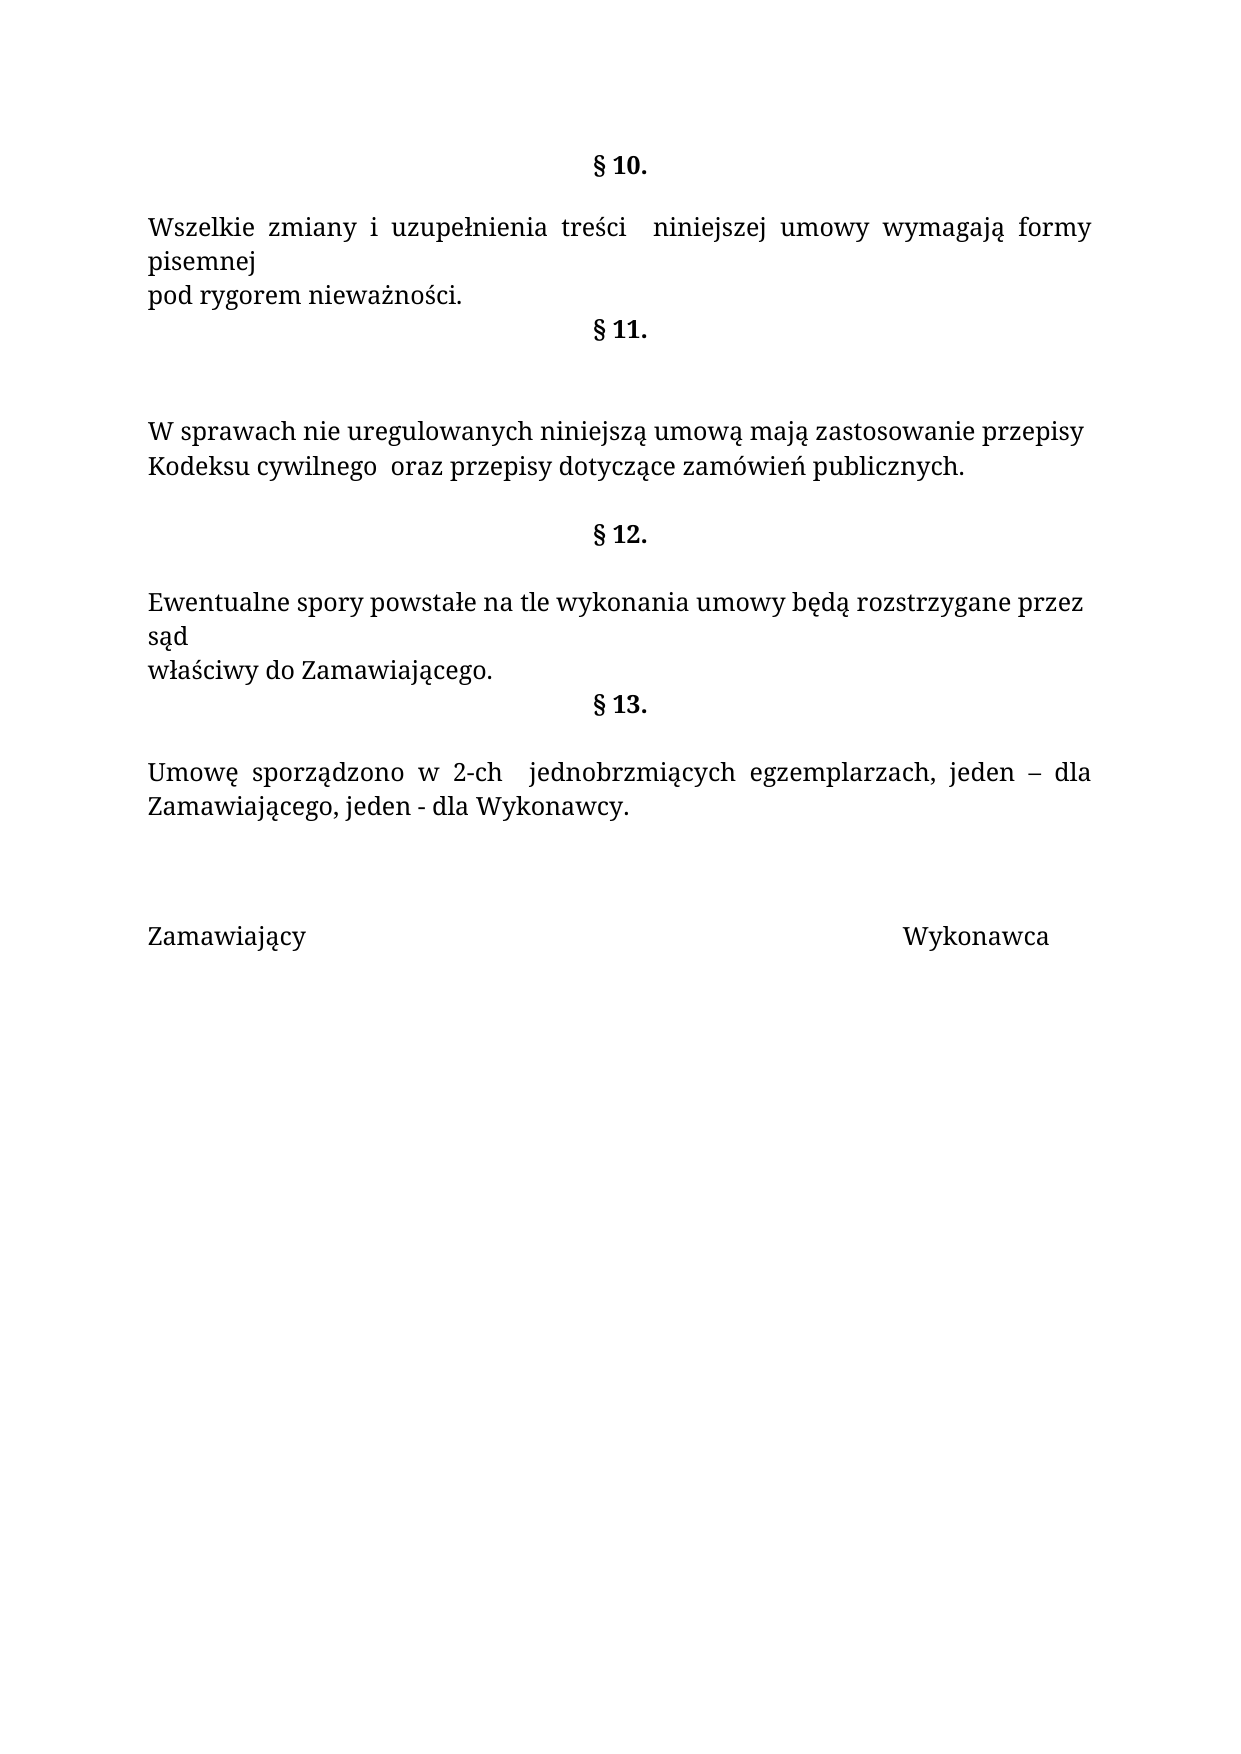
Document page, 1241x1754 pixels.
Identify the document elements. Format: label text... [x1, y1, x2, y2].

text Ewentualne spory powstałe na tle wykonania umowy będą rozstrzygane przez sąd [148, 584, 1093, 652]
text § 10. [148, 148, 1093, 182]
text Kodeksu cywilnego oraz przepisy dotyczące zamówień publicznych. [148, 448, 1093, 482]
text Zamawiający Wykonawca [148, 919, 1093, 953]
text Wszelkie zmiany i uzupełnienia treści niniejszej umowy wymagają formy pisemnej [148, 210, 1093, 278]
text § 11. [148, 312, 1093, 346]
text Umowę sporządzono w 2-ch jednobrzmiących egzemplarzach, jeden – dla Zamawiającego, jeden - dla Wykonawcy. [148, 755, 1093, 823]
text pod rygorem nieważności. [148, 278, 1093, 312]
text właściwy do Zamawiającego. [148, 652, 1093, 687]
text § 13. [148, 687, 1093, 721]
text W sprawach nie uregulowanych niniejszą umową mają zastosowanie przepisy [148, 414, 1093, 448]
text § 12. [148, 516, 1093, 550]
